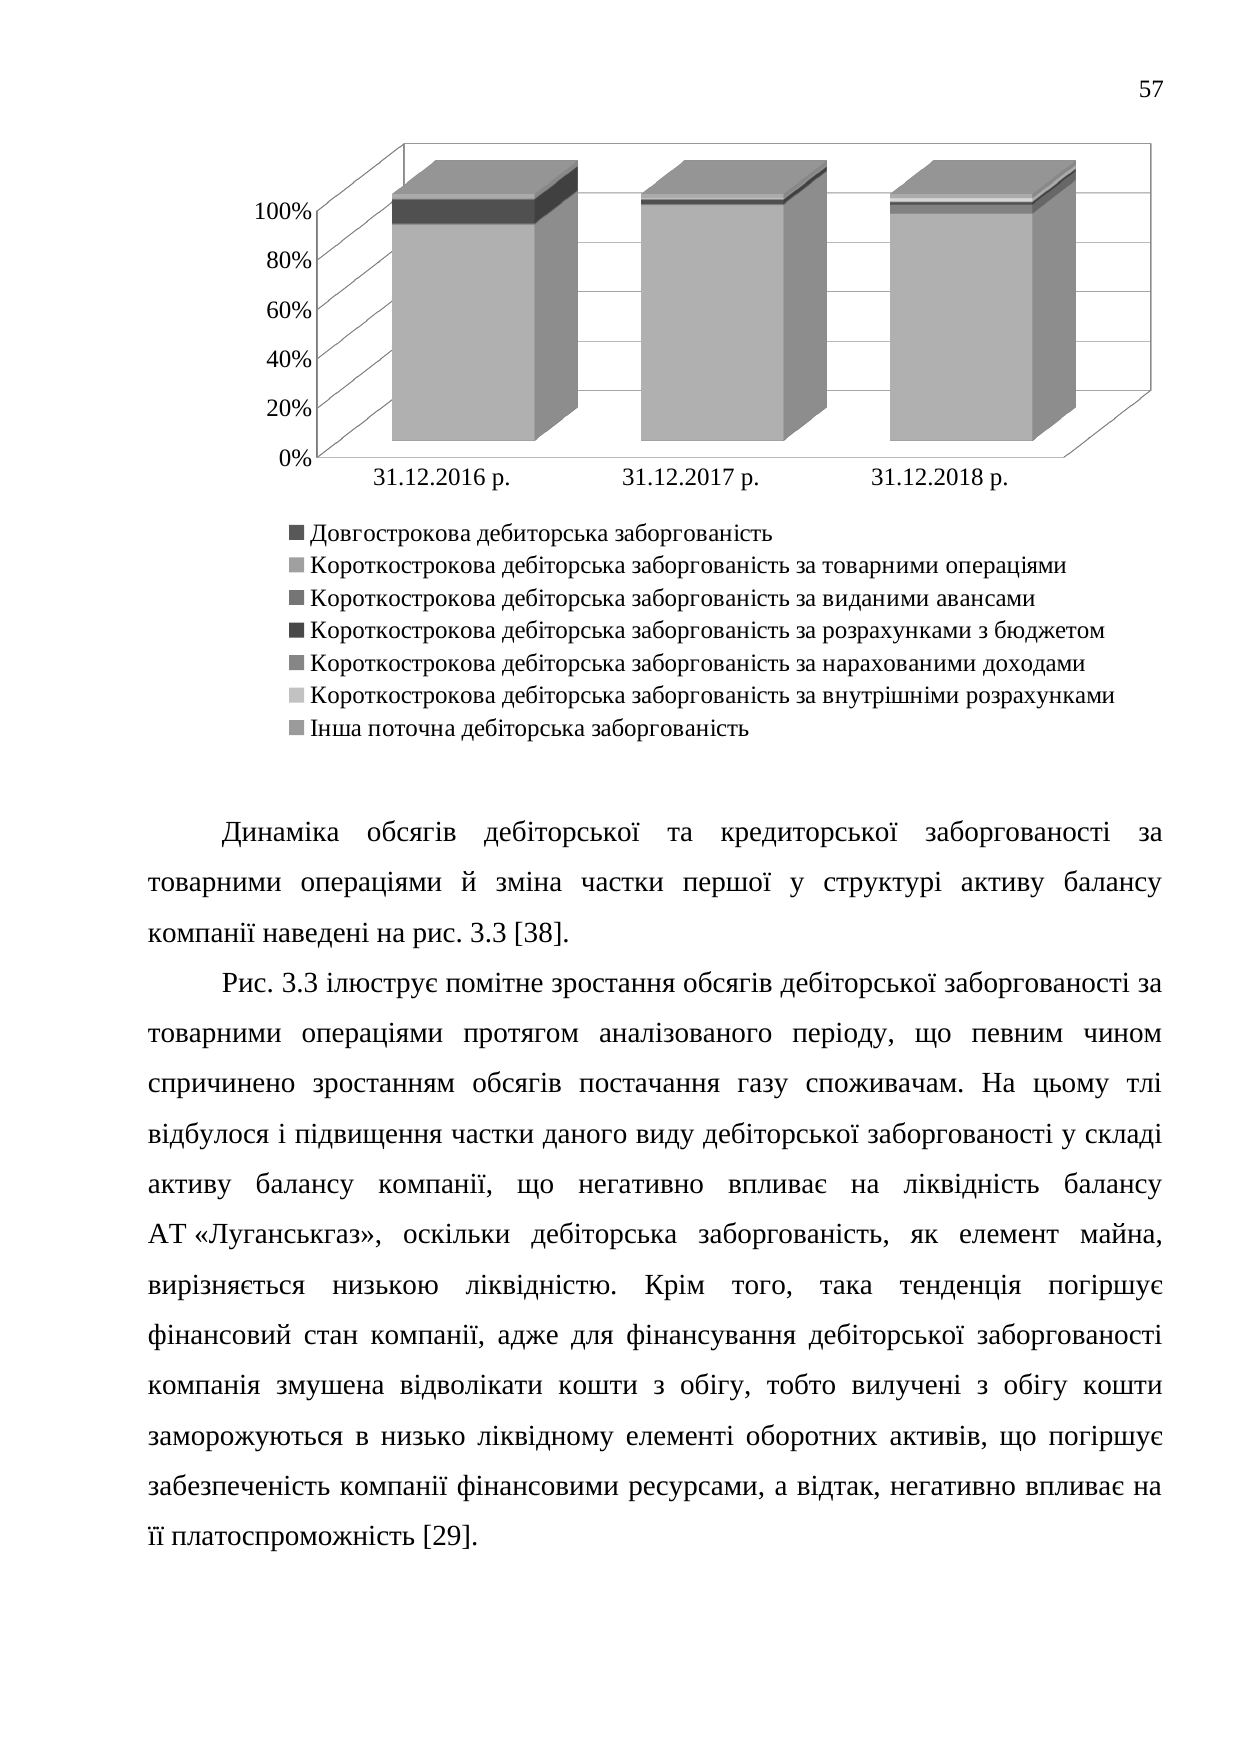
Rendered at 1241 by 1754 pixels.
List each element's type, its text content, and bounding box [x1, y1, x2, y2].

text Рис. 3.3 ілюструє помітне зростання обсягів дебіторської заборгованості за товарними операціями протягом аналізованого періоду, що певним чином спричинено зростанням обсягів постачання газу споживачам. На цьому тлі відбулося і підвищення частки даного виду дебіторської заборгованості у складі активу балансу компанії, що негативно впливає на ліквідність балансу АТ «Луганськгаз», оскільки дебіторська заборгованість, як елемент майна, вирізняється низькою ліквідністю. Крім того, така тенденція погіршує фінансовий стан компанії, адже для фінансування дебіторської заборгованості компанія змушена відволікати кошти з обігу, тобто вилучені з обігу кошти заморожуються в низько ліквідному елементі оборотних активів, що погіршує забезпеченість компанії фінансовими ресурсами, а відтак, негативно впливає на її платоспроможність [29]. [148, 965, 1163, 1552]
text Динаміка обсягів дебіторської та кредиторської заборгованості за товарними операціями й зміна частки першої у структурі активу балансу компанії наведені на рис. 3.3 [38]. [148, 814, 1163, 948]
